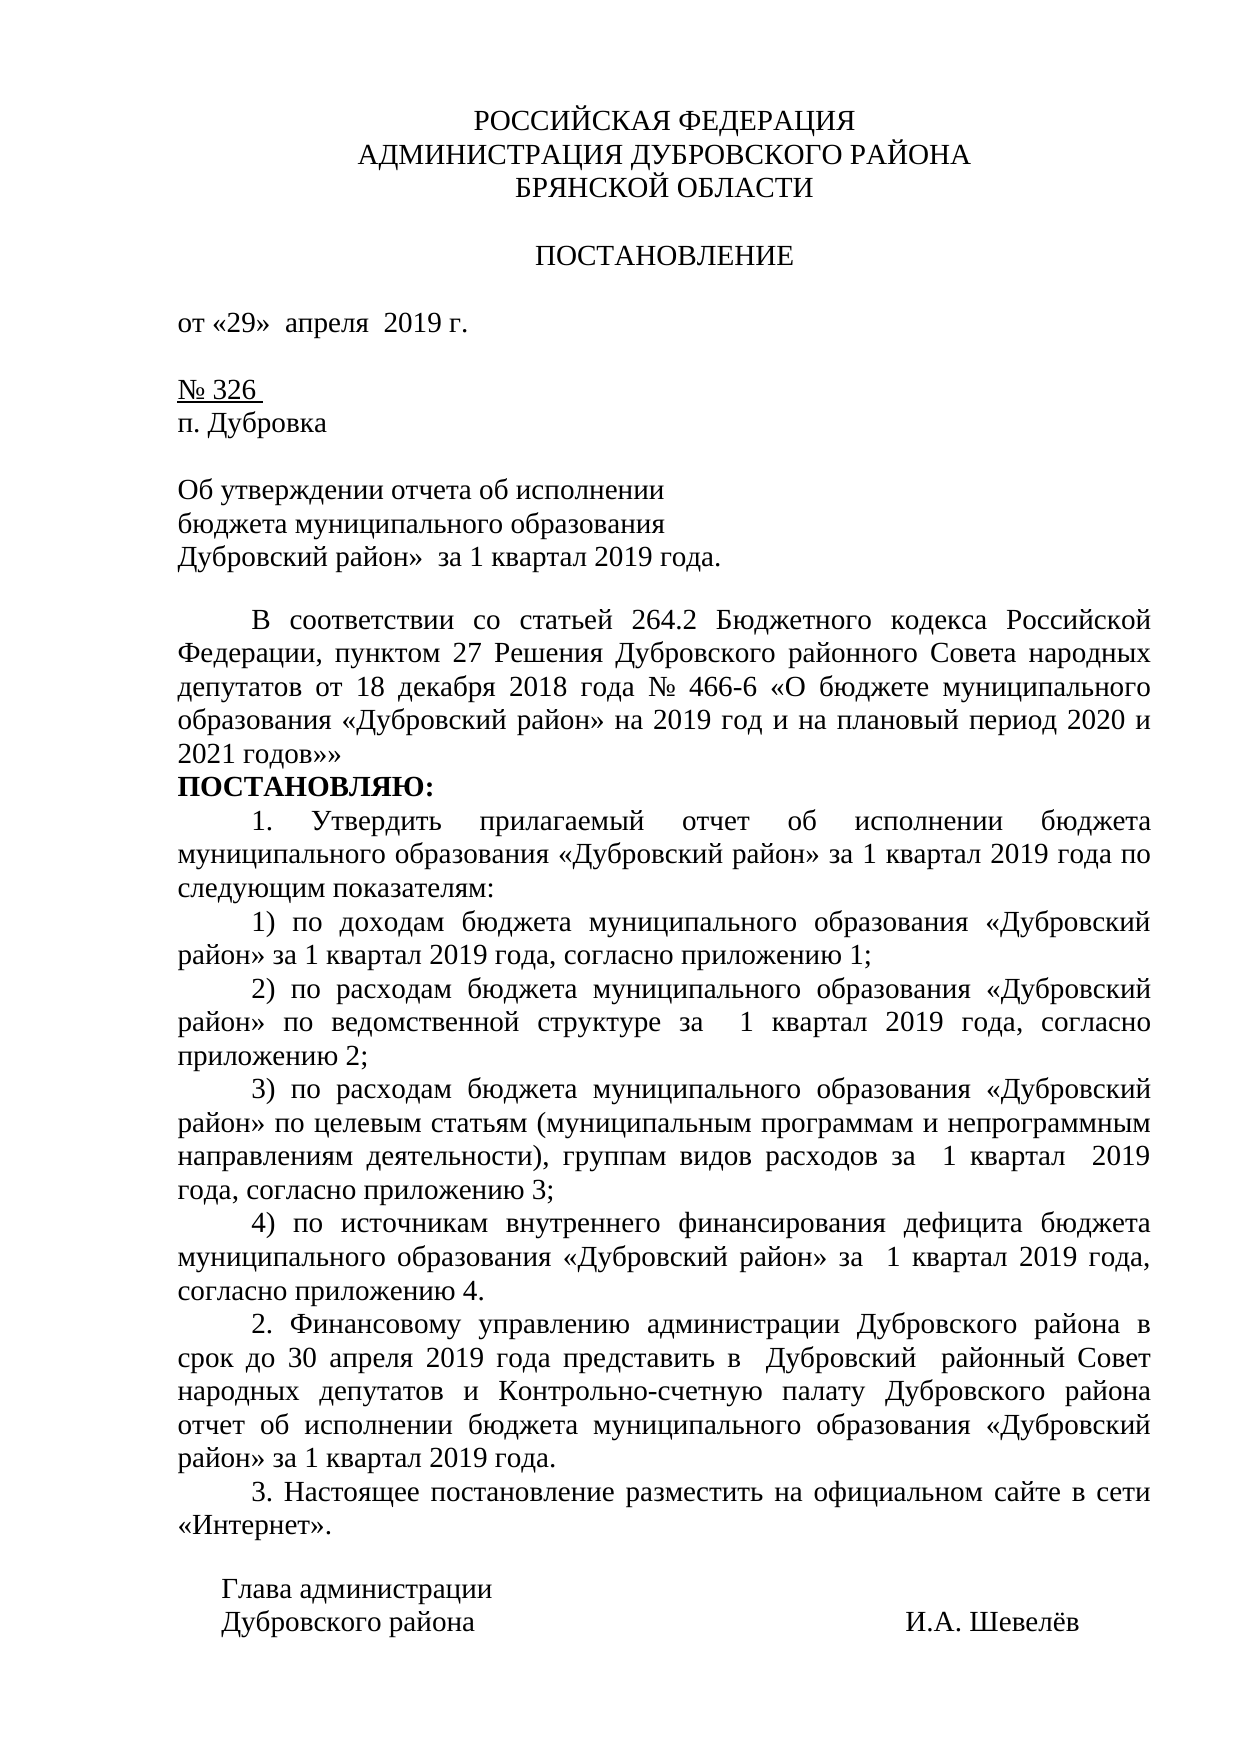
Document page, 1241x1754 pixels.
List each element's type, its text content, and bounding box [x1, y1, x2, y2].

text 3) по расходам бюджета муниципального образования «Дубровский район» по целевым статьям (муниципальным программам и непрограммным направлениям деятельности), группам видов расходов за 1 квартал 2019 года, согласно приложению 3; [177, 1071, 1152, 1206]
text Глава администрации [177, 1571, 1152, 1604]
text 1) по доходам бюджета муниципального образования «Дубровский район» за 1 квартал 2019 года, согласно приложению 1; [177, 904, 1152, 971]
text Об утверждении отчета об исполнении [177, 472, 1152, 506]
text 1. Утвердить прилагаемый отчет об исполнении бюджета муниципального образования «Дубровский район» за 1 квартал 2019 года по следующим показателям: [177, 803, 1152, 904]
text ПОСТАНОВЛЯЮ: [177, 769, 1152, 803]
text п. Дубровка [177, 405, 1152, 439]
text 2) по расходам бюджета муниципального образования «Дубровский район» по ведомственной структуре за 1 квартал 2019 года, согласно приложению 2; [177, 971, 1152, 1071]
text № 326 [177, 372, 1152, 405]
text 4) по источникам внутреннего финансирования дефицита бюджета муниципального образования «Дубровский район» за 1 квартал 2019 года, согласно приложению 4. [177, 1206, 1152, 1306]
text ПОСТАНОВЛЕНИЕ [177, 238, 1152, 271]
text В соответствии со статьей 264.2 Бюджетного кодекса Российской Федерации, пунктом 27 Решения Дубровского районного Совета народных депутатов от 18 декабря 2018 года № 466-6 «О бюджете муниципального образования «Дубровский район» на 2019 год и на плановый период 2020 и 2021 годов»» [177, 602, 1152, 769]
text Дубровского района И.А. Шевелёв [177, 1604, 1152, 1638]
text БРЯНСКОЙ ОБЛАСТИ [177, 171, 1152, 204]
text 2. Финансовому управлению администрации Дубровского района в срок до 30 апреля 2019 года представить в Дубровский районный Совет народных депутатов и Контрольно-счетную палату Дубровского района отчет об исполнении бюджета муниципального образования «Дубровский район» за 1 квартал 2019 года. [177, 1306, 1152, 1474]
text бюджета муниципального образования [177, 506, 1152, 539]
text АДМИНИСТРАЦИЯ ДУБРОВСКОГО РАЙОНА [177, 137, 1152, 171]
text РОССИЙСКАЯ ФЕДЕРАЦИЯ [177, 103, 1152, 137]
text Дубровский район» за 1 квартал 2019 года. [177, 539, 1152, 573]
text 3. Настоящее постановление разместить на официальном сайте в сети «Интернет». [177, 1474, 1152, 1541]
text от «29» апреля 2019 г. [177, 305, 1152, 338]
